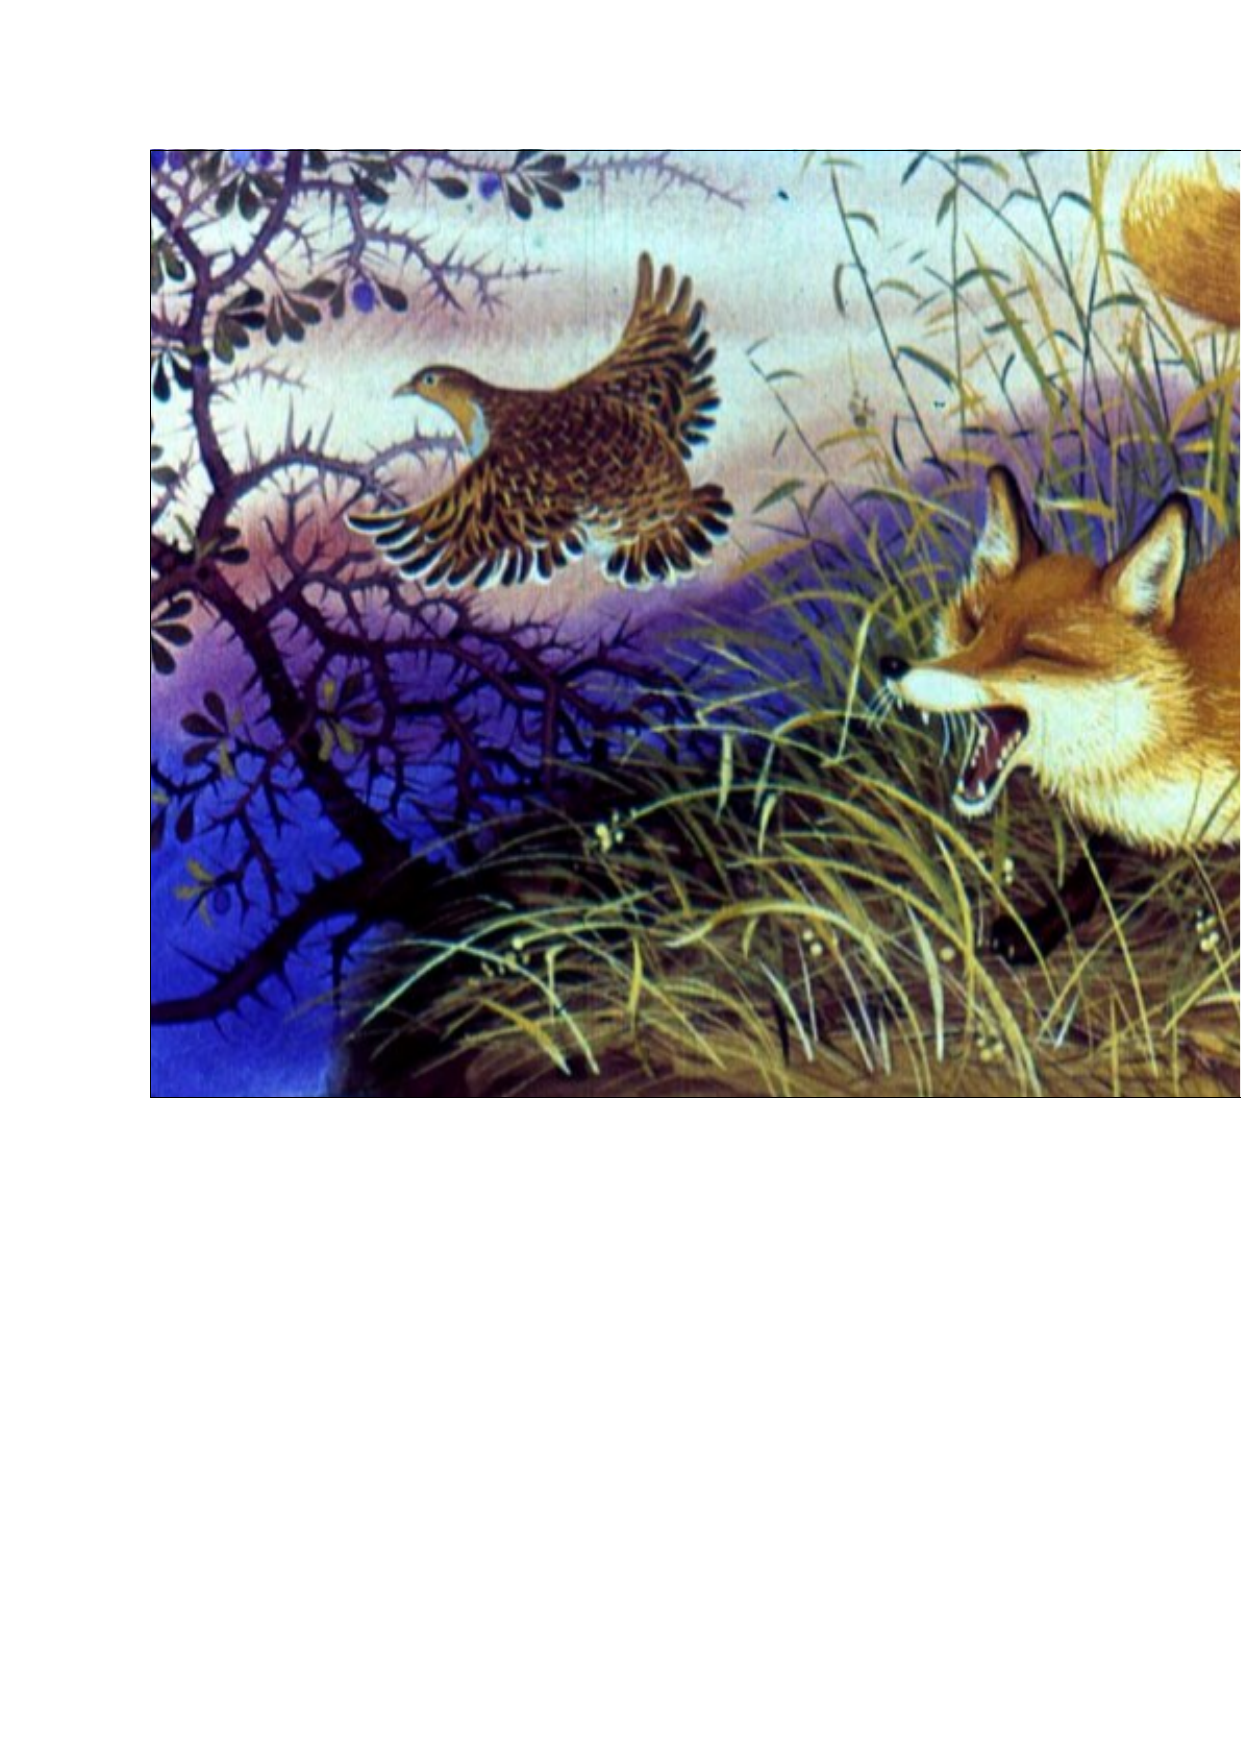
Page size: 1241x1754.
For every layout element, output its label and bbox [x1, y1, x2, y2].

picture [151, 151, 1241, 1097]
